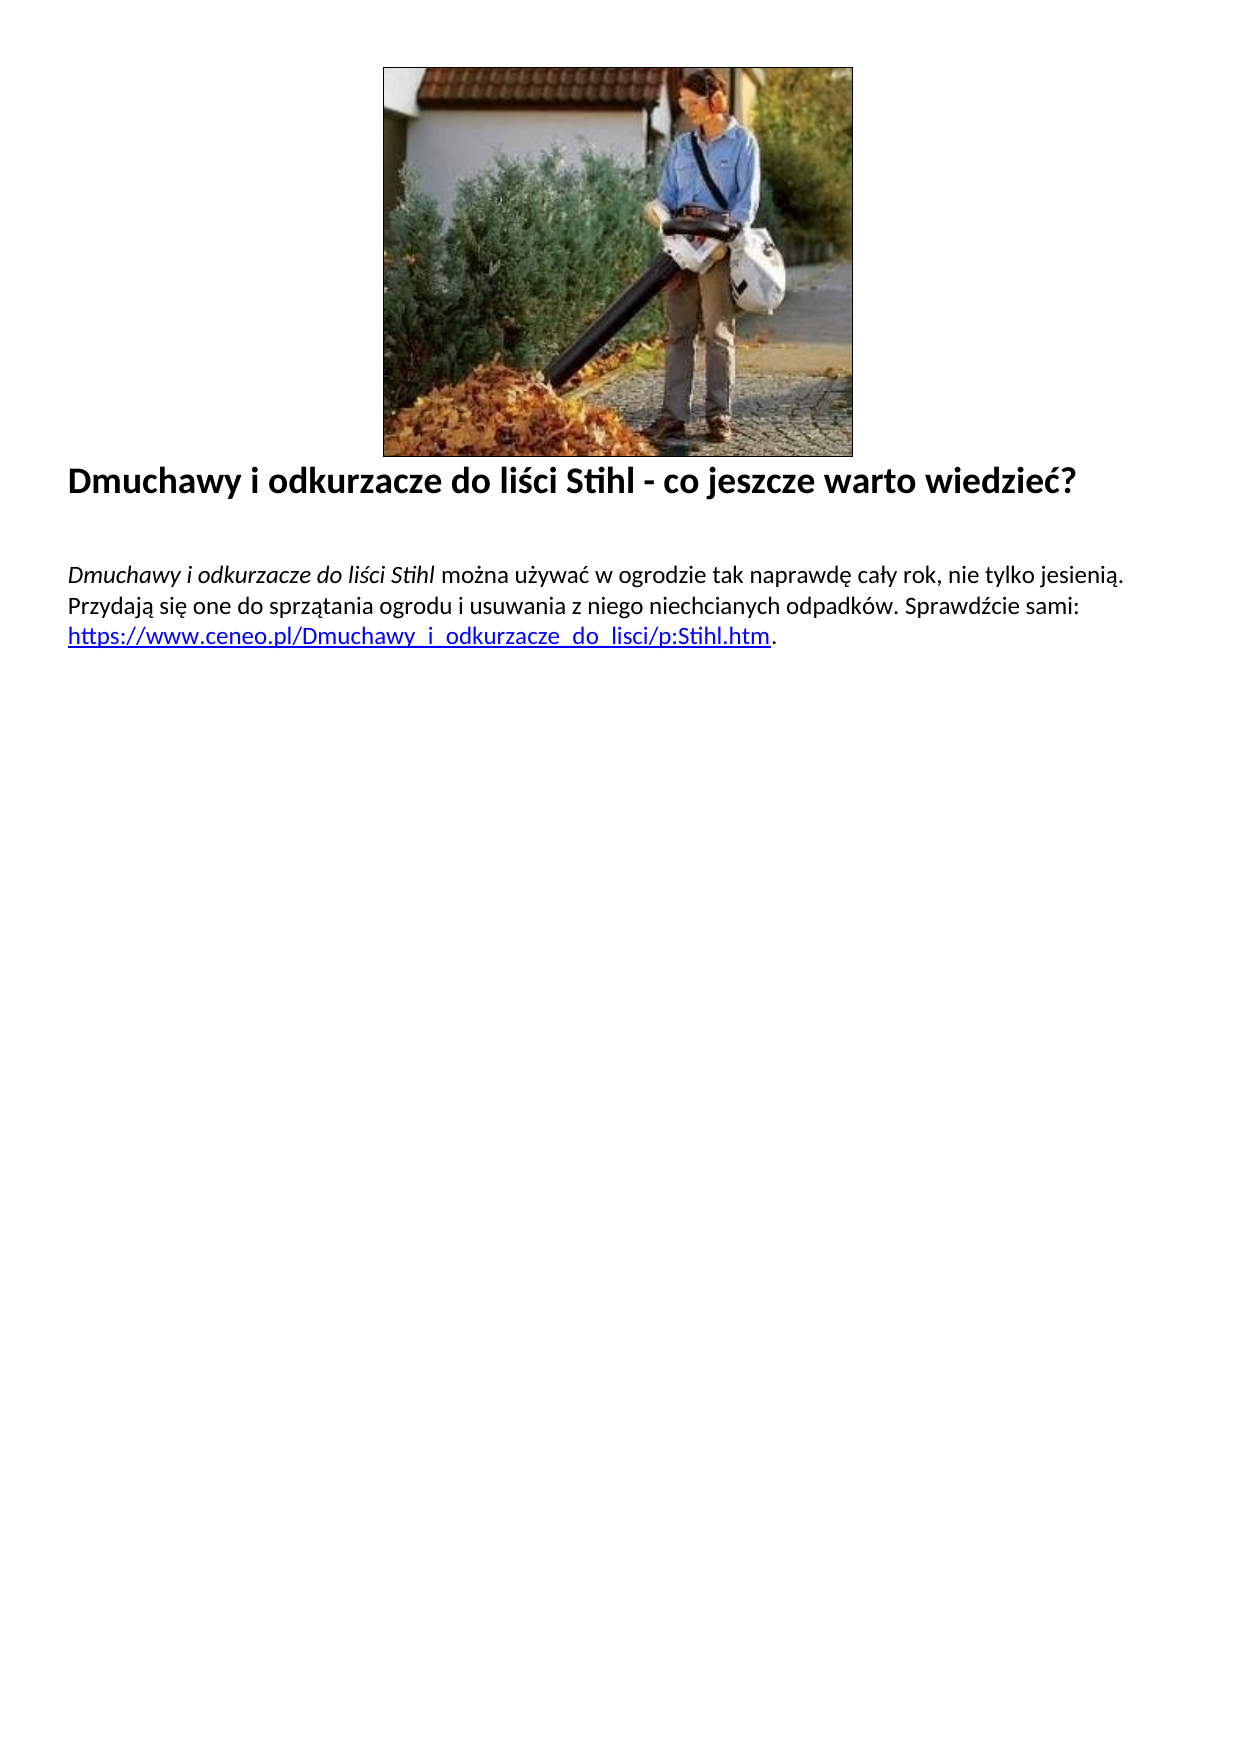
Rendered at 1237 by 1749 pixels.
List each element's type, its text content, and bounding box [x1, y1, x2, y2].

text Dmuchawy i odkurzacze do liści Stihl można używać w ogrodzie tak naprawdę cały rok, nie tylko jesienią. Przydają się one do sprzątania ogrodu i usuwania z niego niechcianych odpadków. Sprawdźcie sami: https://www.ceneo.pl/Dmuchawy_i_odkurzacze_do_lisci/p:Stihl.htm. [68, 559, 1169, 651]
text Dmuchawy i odkurzacze do liści Stihl - co jeszcze warto wiedzieć? [68, 457, 1169, 503]
picture [384, 68, 852, 456]
